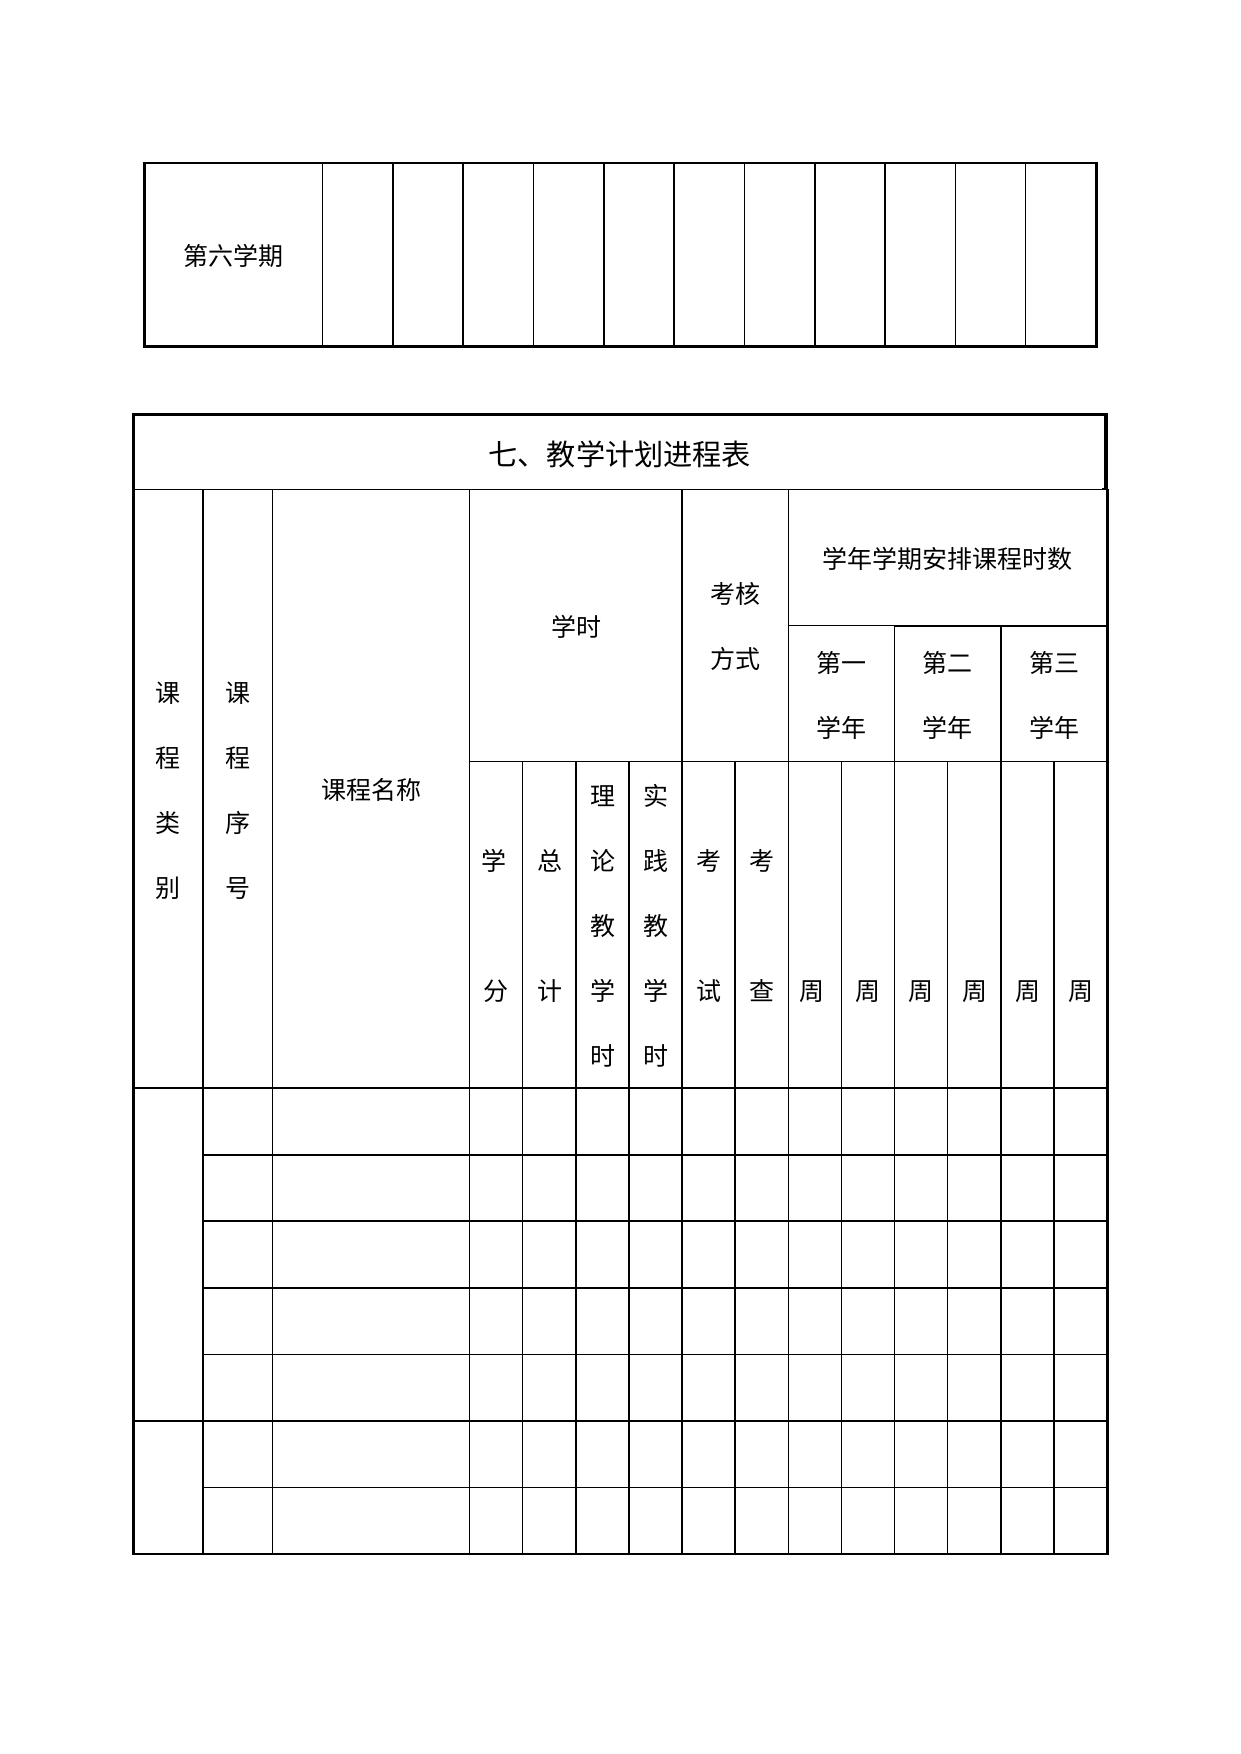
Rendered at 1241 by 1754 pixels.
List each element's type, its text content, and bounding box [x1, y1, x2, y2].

table_cell [523, 1355, 575, 1420]
table_cell [736, 1089, 788, 1154]
table_cell [789, 1422, 841, 1487]
table_cell [683, 1156, 734, 1220]
table_cell [816, 164, 884, 345]
table_cell [789, 1156, 841, 1220]
table_cell [1002, 1289, 1053, 1353]
table_cell [630, 1156, 681, 1220]
table_cell [1055, 1355, 1106, 1420]
table_cell [630, 1355, 681, 1420]
table_cell [948, 1089, 1000, 1154]
table_cell 课程名称 [273, 490, 469, 1087]
table_cell [736, 1422, 788, 1487]
table_cell [464, 164, 533, 345]
table_cell 总 计 [523, 762, 575, 1087]
table_cell [895, 1222, 947, 1287]
table_cell [323, 164, 392, 345]
table_cell [736, 1289, 788, 1353]
table_cell [842, 1089, 894, 1154]
table_cell [789, 1222, 841, 1287]
table_cell [789, 1488, 841, 1553]
table_cell [948, 1222, 1000, 1287]
table_cell 考核 方式 [683, 490, 788, 761]
table_cell 周 [948, 762, 1000, 1087]
table_cell [273, 1222, 469, 1287]
table_cell [204, 1089, 272, 1154]
table_cell [789, 1355, 841, 1420]
table_cell 学时 [470, 490, 681, 761]
table_cell [630, 1488, 681, 1553]
table_cell 周 [842, 762, 894, 1087]
table_cell [895, 1289, 947, 1353]
table_cell [948, 1289, 1000, 1353]
table_cell [789, 1289, 841, 1353]
table_cell 第三 学年 [1002, 627, 1106, 761]
table_cell [1055, 1222, 1106, 1287]
table_cell 课程类别 [135, 490, 202, 1087]
table_cell [1002, 1422, 1053, 1487]
table_cell [204, 1355, 272, 1420]
table_cell [577, 1222, 628, 1287]
table_cell [273, 1422, 469, 1487]
table_cell 周 [1055, 762, 1106, 1087]
table_cell [842, 1422, 894, 1487]
table_cell [736, 1222, 788, 1287]
table_cell [1002, 1089, 1053, 1154]
table_cell [842, 1222, 894, 1287]
table_cell [470, 1156, 522, 1220]
table_cell [630, 1422, 681, 1487]
table_cell [895, 1488, 947, 1553]
table_cell [948, 1355, 1000, 1420]
table_cell [470, 1289, 522, 1353]
table_cell 课程序号 [204, 490, 272, 1087]
table_cell [895, 1089, 947, 1154]
table_cell 理论教学时 [577, 762, 628, 1087]
table_cell [736, 1156, 788, 1220]
table_cell [470, 1089, 522, 1154]
table_cell 学年学期安排课程时数 [789, 490, 1106, 625]
table_cell [523, 1289, 575, 1353]
table_cell [577, 1289, 628, 1353]
table_cell [204, 1156, 272, 1220]
table_cell 学 分 [470, 762, 522, 1087]
table_cell [886, 164, 955, 345]
table_cell [605, 164, 673, 345]
table_cell [895, 1422, 947, 1487]
table_cell [577, 1422, 628, 1487]
table_cell [956, 164, 1025, 345]
table_cell [273, 1355, 469, 1420]
table_cell [273, 1289, 469, 1353]
table_cell [577, 1488, 628, 1553]
table_cell [1055, 1422, 1106, 1487]
table_cell [394, 164, 462, 345]
table_cell [273, 1089, 469, 1154]
table_cell [470, 1422, 522, 1487]
table_cell [630, 1089, 681, 1154]
table_cell [842, 1488, 894, 1553]
table_cell [842, 1355, 894, 1420]
table_cell [1055, 1488, 1106, 1553]
table_cell 第二 学年 [895, 627, 1000, 761]
table_cell [683, 1355, 734, 1420]
table_cell [470, 1222, 522, 1287]
table_cell [630, 1289, 681, 1353]
table_cell [745, 164, 814, 345]
table_cell [948, 1156, 1000, 1220]
table_cell 第六学期 [146, 164, 322, 345]
table_cell [1002, 1488, 1053, 1553]
table_cell [577, 1089, 628, 1154]
table_cell 考 试 [683, 762, 734, 1087]
table_cell [470, 1355, 522, 1420]
table_cell [675, 164, 744, 345]
table_cell [789, 1089, 841, 1154]
table_cell [577, 1355, 628, 1420]
table_cell [842, 1156, 894, 1220]
table_cell 实践教学时 [630, 762, 681, 1087]
table_cell [204, 1422, 272, 1487]
table_cell [1002, 1355, 1053, 1420]
table_cell [1002, 1156, 1053, 1220]
table_cell [523, 1422, 575, 1487]
table_cell [630, 1222, 681, 1287]
table_cell [523, 1089, 575, 1154]
table_cell [683, 1422, 734, 1487]
table_cell [470, 1488, 522, 1553]
table_cell [273, 1488, 469, 1553]
table_header 七、教学计划进程表 [135, 416, 1104, 489]
table_cell 周 [789, 762, 841, 1087]
table_cell [948, 1488, 1000, 1553]
table_cell [683, 1488, 734, 1553]
table_cell [683, 1222, 734, 1287]
table_cell [1055, 1156, 1106, 1220]
table_cell 第一 学年 [789, 626, 894, 761]
table_cell [1055, 1289, 1106, 1353]
table_cell [842, 1289, 894, 1353]
table_cell 考 查 [736, 762, 788, 1087]
table_cell [948, 1422, 1000, 1487]
table_cell [683, 1289, 734, 1353]
table_cell [523, 1488, 575, 1553]
table_cell [1026, 164, 1095, 345]
table_cell [135, 1089, 202, 1420]
table_cell [273, 1156, 469, 1220]
table_cell 周 [895, 762, 947, 1087]
table_cell [577, 1156, 628, 1220]
table_cell [204, 1222, 272, 1287]
table_cell [1055, 1089, 1106, 1154]
table_cell [204, 1289, 272, 1353]
table_cell [895, 1355, 947, 1420]
table_cell [204, 1488, 272, 1553]
table_cell [736, 1488, 788, 1553]
table_cell [736, 1355, 788, 1420]
table_cell [534, 164, 603, 345]
table_cell [135, 1422, 202, 1553]
table_cell [683, 1089, 734, 1154]
table_cell [895, 1156, 947, 1220]
table_cell [523, 1222, 575, 1287]
table_cell [523, 1156, 575, 1220]
table_cell 周 [1002, 762, 1053, 1087]
table_cell [1002, 1222, 1053, 1287]
